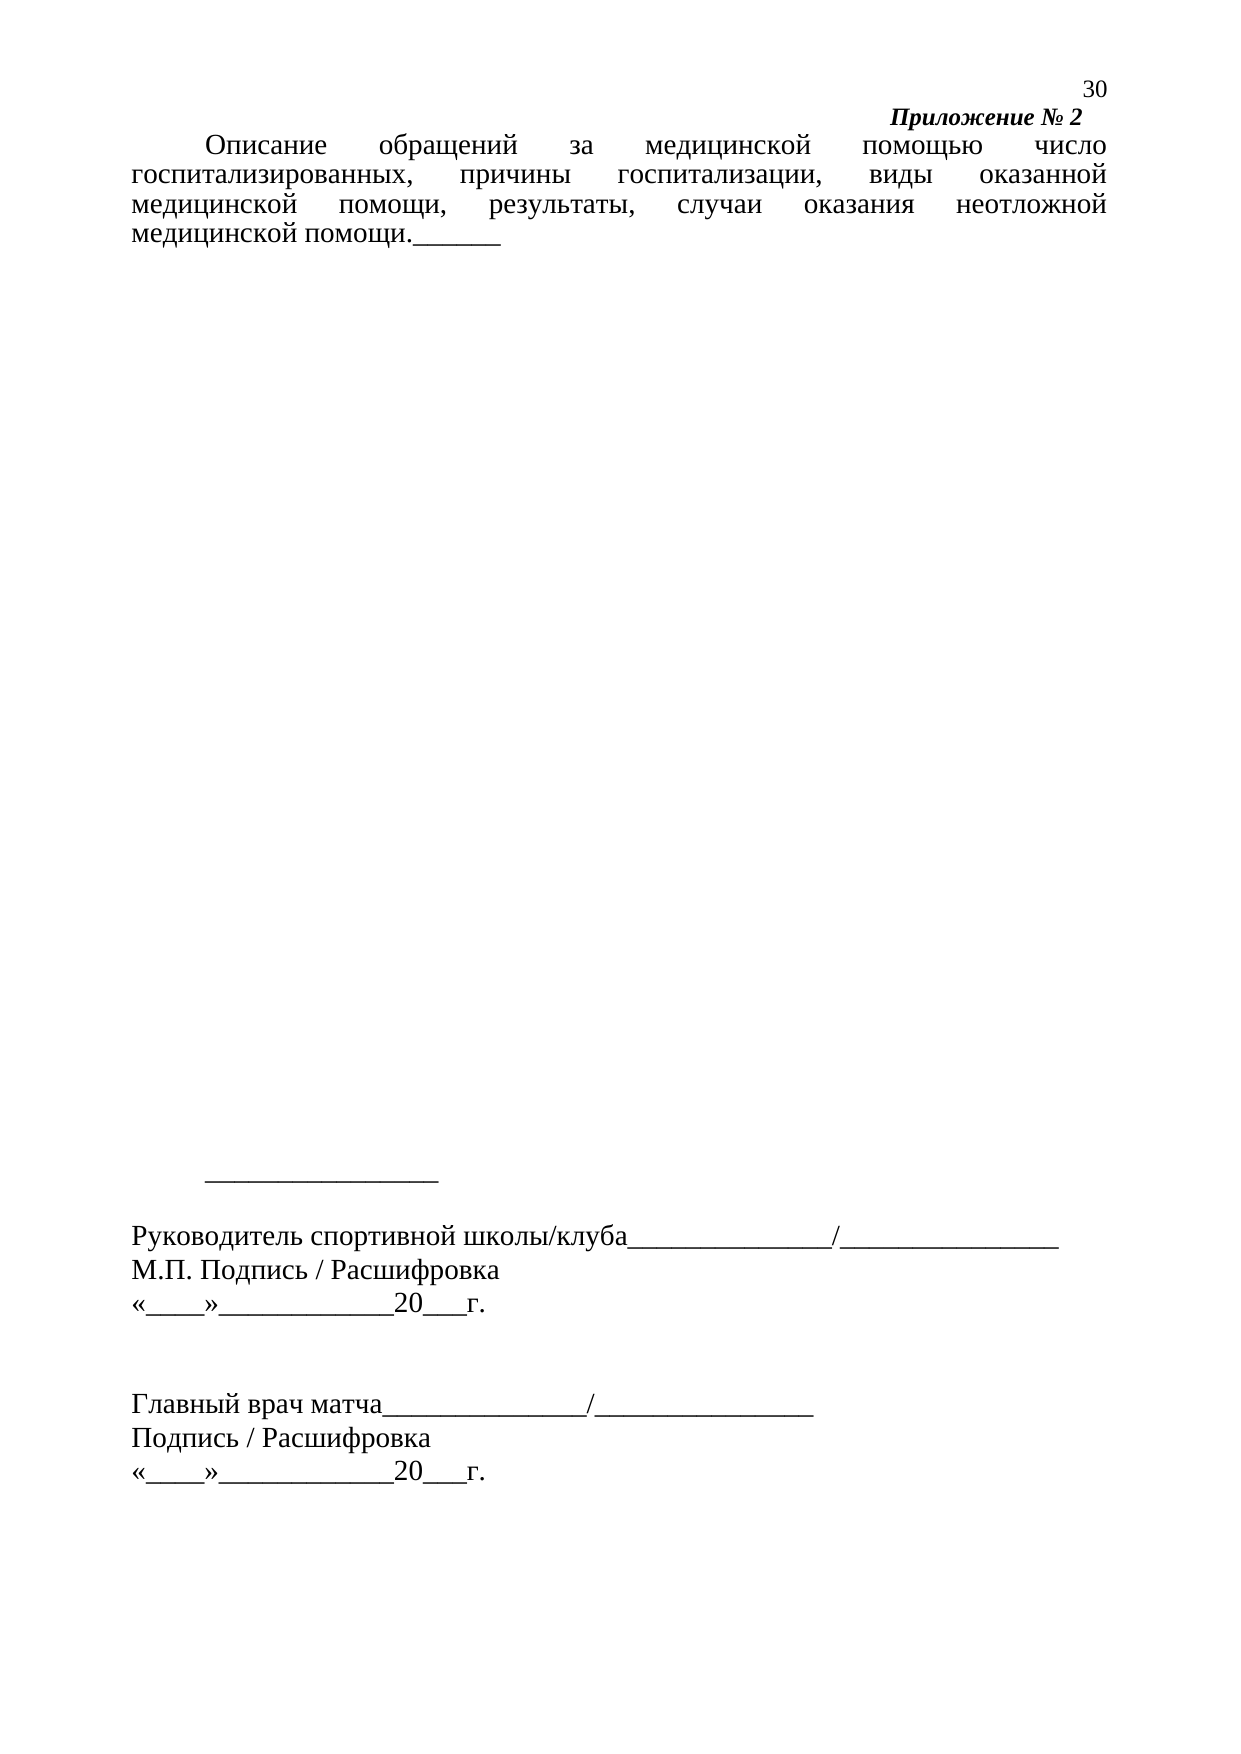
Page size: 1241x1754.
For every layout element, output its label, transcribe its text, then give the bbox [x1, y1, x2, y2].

text Подпись / Расшифровка [131, 1420, 1107, 1453]
text Описание обращений за медицинской помощью число госпитализированных, причины госпитализации, виды оказанной медицинской помощи, результаты, случаи оказания неотложной медицинской помощи.______ [131, 131, 1107, 248]
text Приложение № 2 [131, 102, 1107, 131]
text Главный врач матча______________/_______________ [131, 1386, 1107, 1420]
text М.П. Подпись / Расшифровка [131, 1252, 1107, 1286]
text «____»____________20___г. [131, 1286, 1107, 1319]
text ________________ [131, 1156, 1107, 1185]
text Руководитель спортивной школы/клуба______________/_______________ [131, 1218, 1107, 1252]
text «____»____________20___г. [131, 1453, 1107, 1487]
